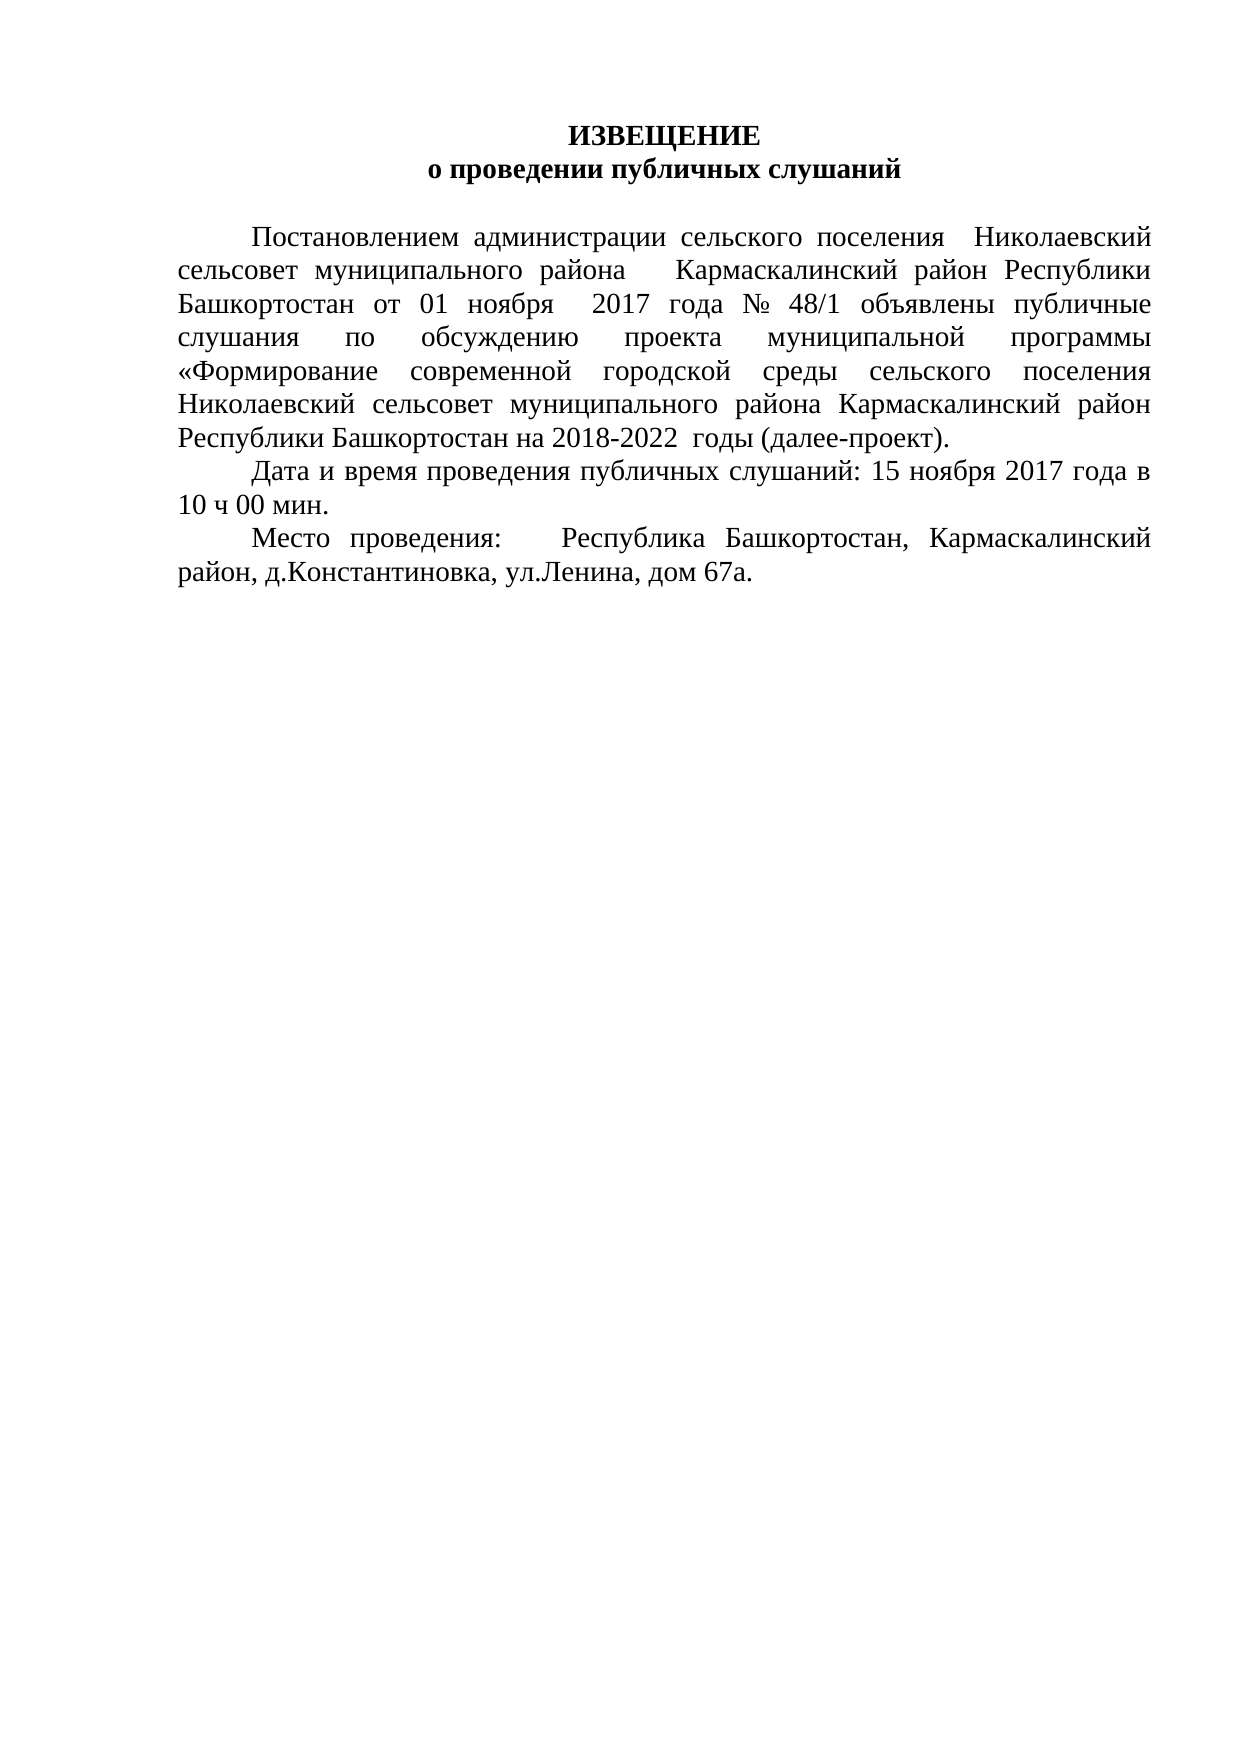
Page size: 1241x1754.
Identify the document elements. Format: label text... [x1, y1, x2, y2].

text ИЗВЕЩЕНИЕ [177, 118, 1152, 152]
text Место проведения: Республика Башкортостан, Кармаскалинский район, д.Константиновка, ул.Ленина, дом 67а. [177, 521, 1152, 588]
text Дата и время проведения публичных слушаний: 15 ноября 2017 года в 10 ч 00 мин. [177, 453, 1152, 521]
text Постановлением администрации сельского поселения Николаевский сельсовет муниципального района Кармаскалинский район Республики Башкортостан от 01 ноября 2017 года № 48/1 объявлены публичные слушания по обсуждению проекта муниципальной программы «Формирование современной городской среды сельского поселения Николаевский сельсовет муниципального района Кармаскалинский район Республики Башкортостан на 2018-2022 годы (далее-проект). [177, 219, 1152, 453]
text о проведении публичных слушаний [177, 152, 1152, 185]
